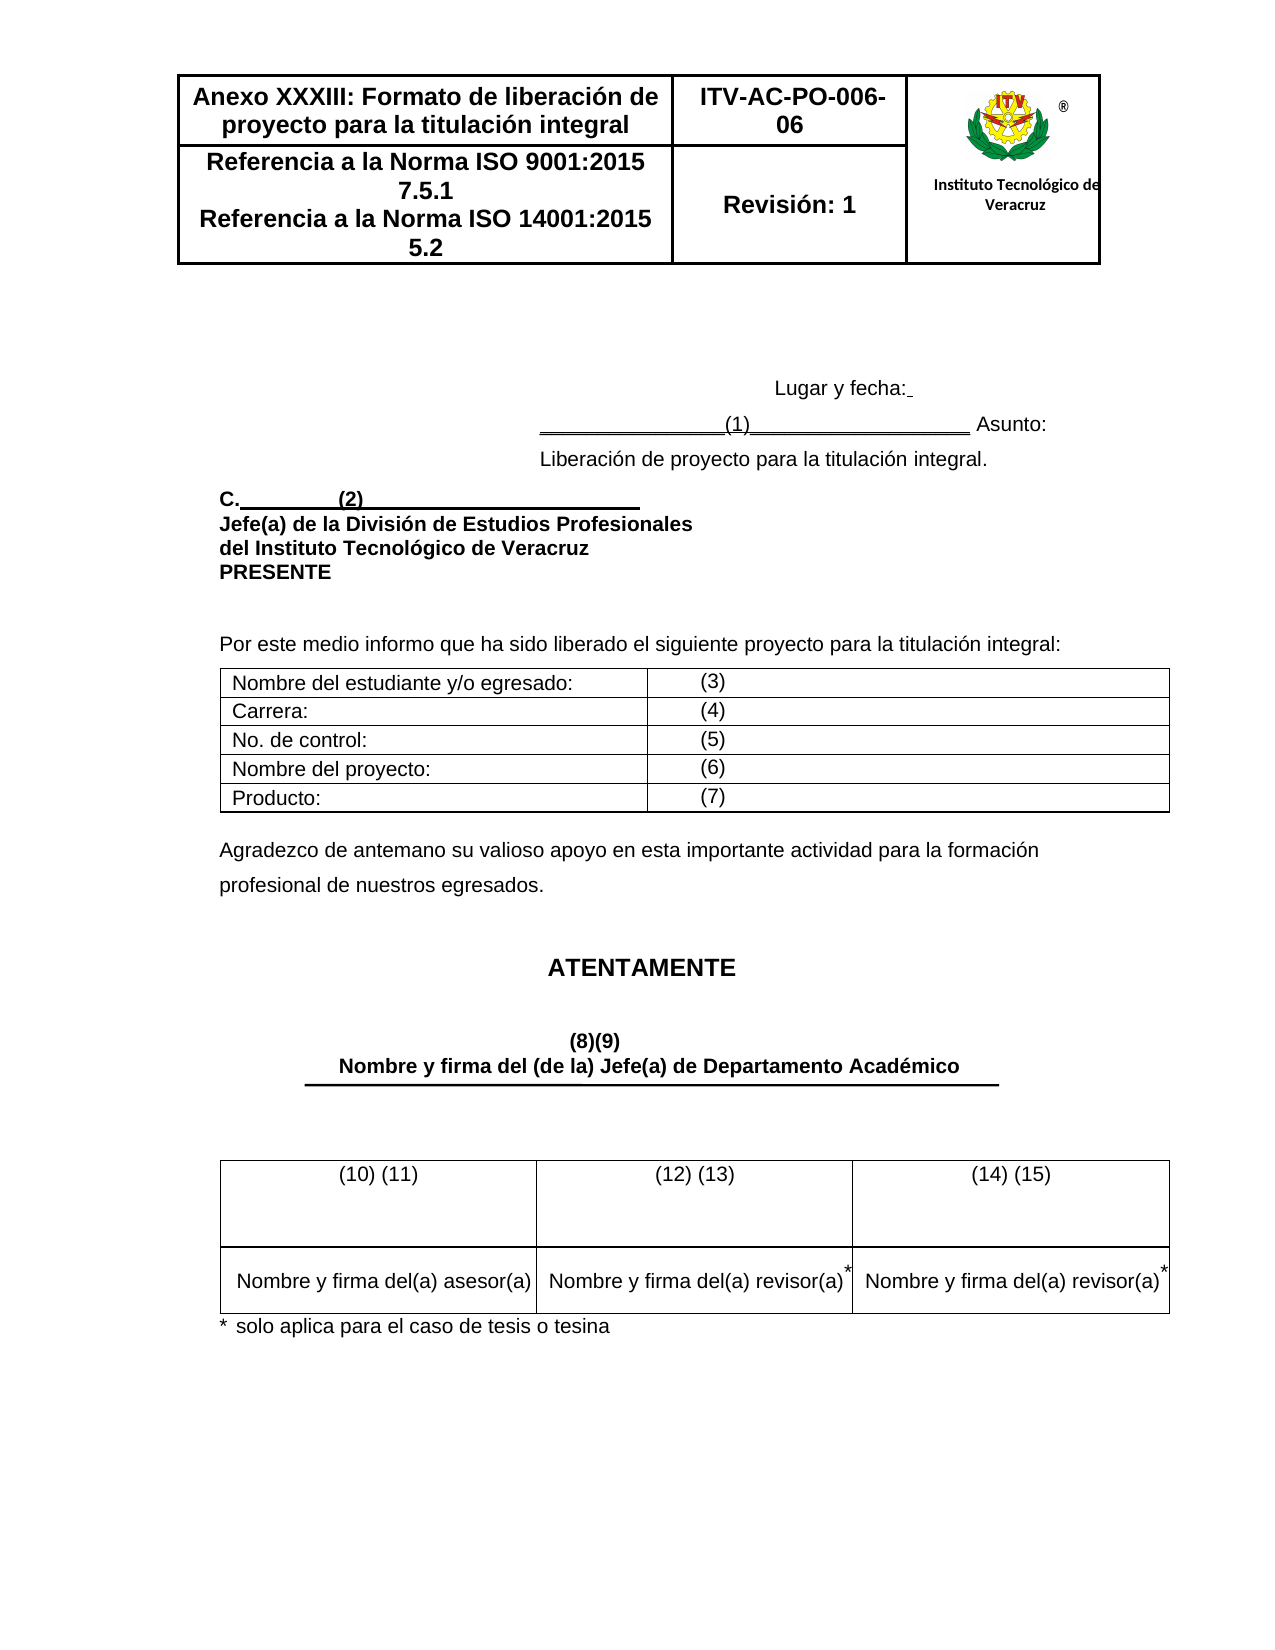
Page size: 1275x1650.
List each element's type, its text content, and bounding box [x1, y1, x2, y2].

table_cell Nombre y firma del(a) revisor(a)* [537, 1248, 852, 1313]
table_header (3) [648, 669, 1169, 697]
text (8)(9) [177, 1029, 1098, 1053]
table_cell (6) [648, 755, 1169, 783]
text Por este medio informo que ha sido liberado el siguiente proyecto para la titulación integral: [219, 632, 1098, 656]
subtitle Jefe(a) de la División de Estudios Profesionales [219, 512, 1098, 536]
table_cell Nombre y firma del(a) revisor(a)* [853, 1248, 1169, 1313]
text Lugar y fecha: ________________(1)___________________ Asunto: Liberación de proyecto para la titulación integral. [539, 375, 1071, 471]
text Agradezco de antemano su valioso apoyo en esta importante actividad para la formación profesional de nuestros egresados. [219, 837, 1066, 897]
subtitle del Instituto Tecnológico de Veracruz [219, 536, 1098, 560]
table_cell Nombre y firma del(a) asesor(a) [221, 1248, 536, 1313]
table_cell Nombre del proyecto: [221, 755, 647, 783]
text Nombre y firma del (de la) Jefe(a) de Departamento Académico [177, 1053, 1098, 1077]
table_header (10) (11) [221, 1161, 536, 1246]
list solo aplica para el caso de tesis o tesina [219, 1314, 1098, 1338]
text PRESENTE [219, 560, 1098, 584]
table_cell No. de control: [221, 726, 647, 754]
table_header (12) (13) [537, 1161, 852, 1246]
table_cell (4) [648, 698, 1169, 725]
picture [966, 91, 1050, 161]
table_cell (5) [648, 726, 1169, 754]
table_cell Producto: [221, 784, 647, 811]
table_header Nombre del estudiante y/o egresado: [221, 669, 647, 697]
subtitle ATENTAMENTE [186, 952, 1098, 981]
table_cell (7) [648, 784, 1169, 811]
subtitle C. (2) [219, 483, 1098, 512]
table_header (14) (15) [853, 1161, 1169, 1246]
table_cell Carrera: [221, 698, 647, 725]
